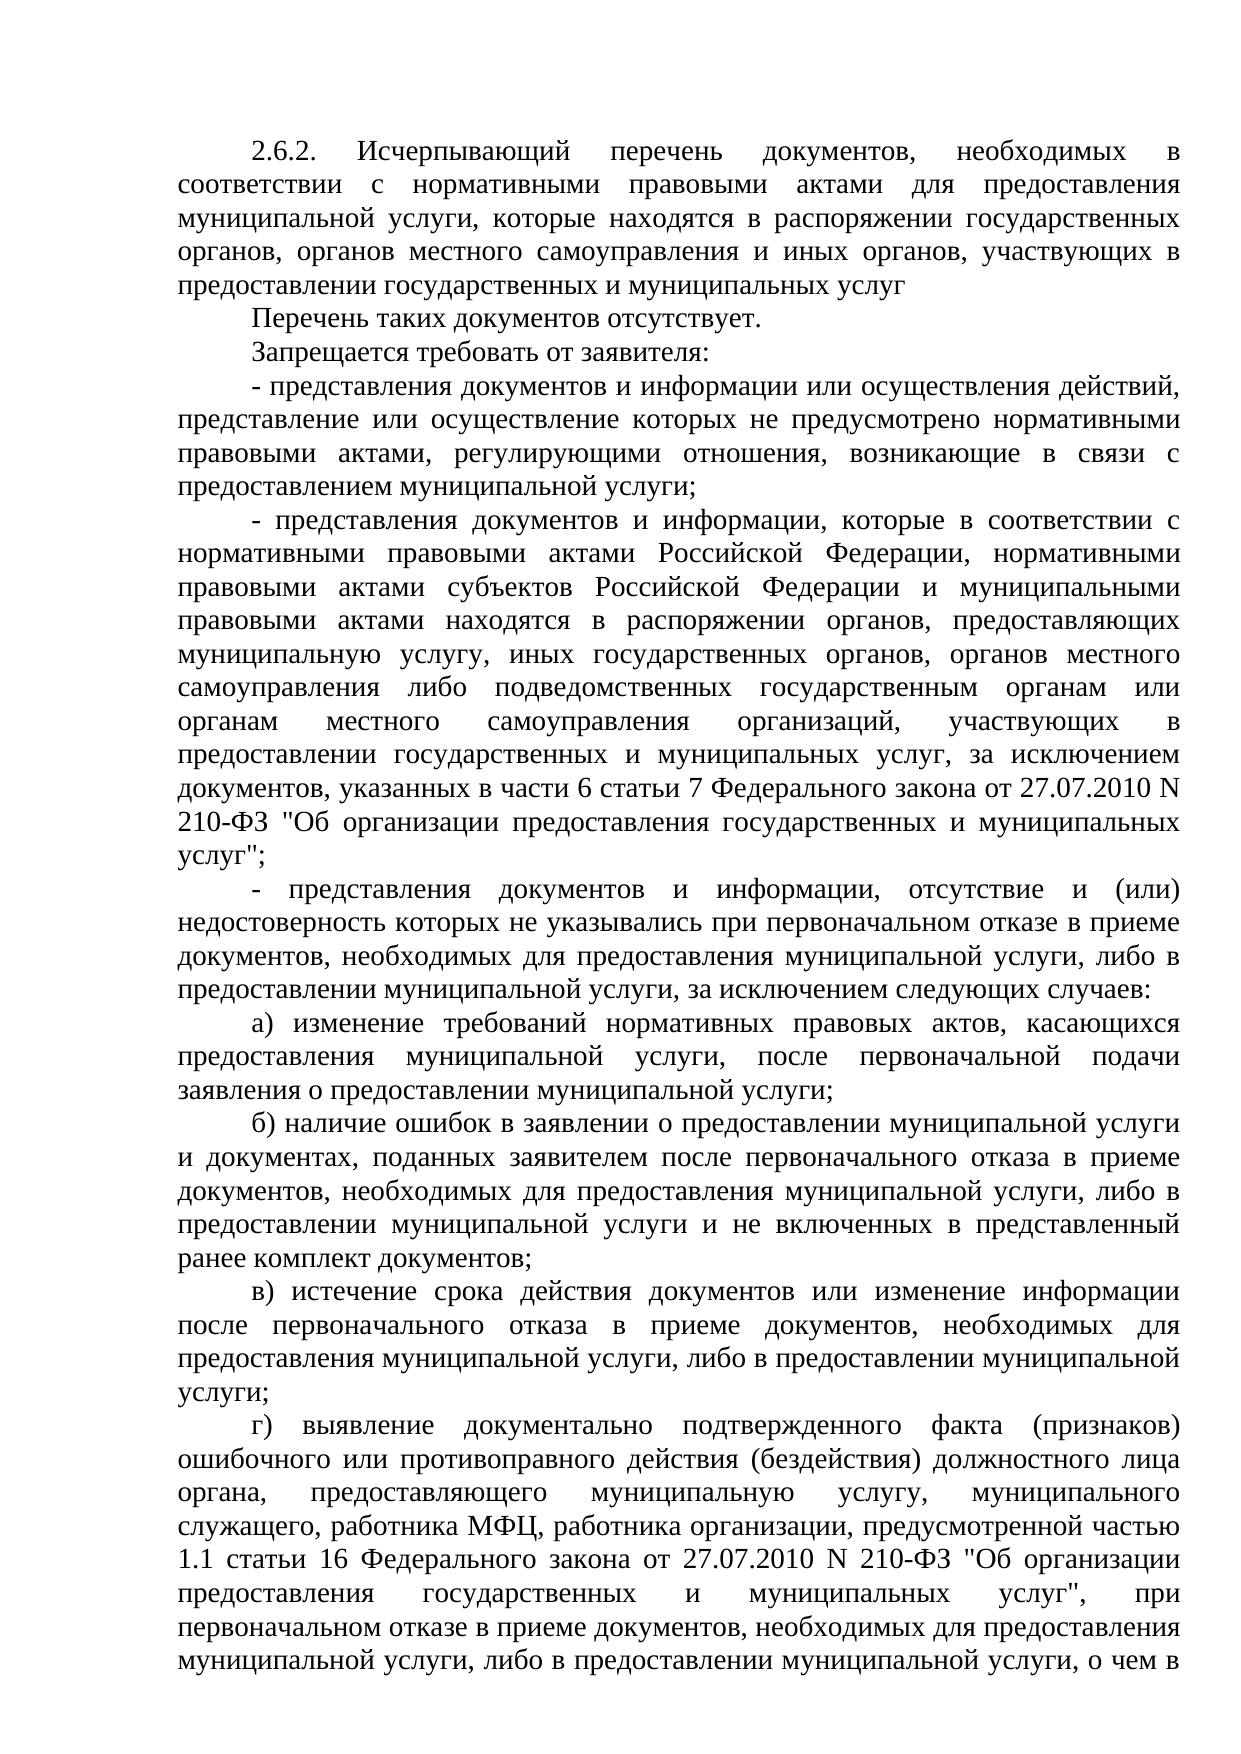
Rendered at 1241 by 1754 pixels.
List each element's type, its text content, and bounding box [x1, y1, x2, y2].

text а) изменение требований нормативных правовых актов, касающихся предоставления муниципальной услуги, после первоначальной подачи заявления о предоставлении муниципальной услуги; [177, 1005, 1181, 1106]
text - представления документов и информации, которые в соответствии с нормативными правовыми актами Российской Федерации, нормативными правовыми актами субъектов Российской Федерации и муниципальными правовыми актами находятся в распоряжении органов, предоставляющих муниципальную услугу, иных государственных органов, органов местного самоуправления либо подведомственных государственным органам или органам местного самоуправления организаций, участвующих в предоставлении государственных и муниципальных услуг, за исключением документов, указанных в части 6 статьи 7 Федерального закона от 27.07.2010 N 210-ФЗ "Об организации предоставления государственных и муниципальных услуг"; [177, 502, 1181, 871]
text - представления документов и информации, отсутствие и (или) недостоверность которых не указывались при первоначальном отказе в приеме документов, необходимых для предоставления муниципальной услуги, либо в предоставлении муниципальной услуги, за исключением следующих случаев: [177, 871, 1181, 1005]
text - представления документов и информации или осуществления действий, представление или осуществление которых не предусмотрено нормативными правовыми актами, регулирующими отношения, возникающие в связи с предоставлением муниципальной услуги; [177, 368, 1181, 502]
text 2.6.2. Исчерпывающий перечень документов, необходимых в соответствии с нормативными правовыми актами для предоставления муниципальной услуги, которые находятся в распоряжении государственных органов, органов местного самоуправления и иных органов, участвующих в предоставлении государственных и муниципальных услуг [177, 133, 1181, 301]
text б) наличие ошибок в заявлении о предоставлении муниципальной услуги и документах, поданных заявителем после первоначального отказа в приеме документов, необходимых для предоставления муниципальной услуги, либо в предоставлении муниципальной услуги и не включенных в представленный ранее комплект документов; [177, 1106, 1181, 1273]
text Запрещается требовать от заявителя: [177, 334, 1181, 368]
text в) истечение срока действия документов или изменение информации после первоначального отказа в приеме документов, необходимых для предоставления муниципальной услуги, либо в предоставлении муниципальной услуги; [177, 1273, 1181, 1407]
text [177, 1407, 1181, 1676]
text Перечень таких документов отсутствует. [177, 301, 1181, 334]
